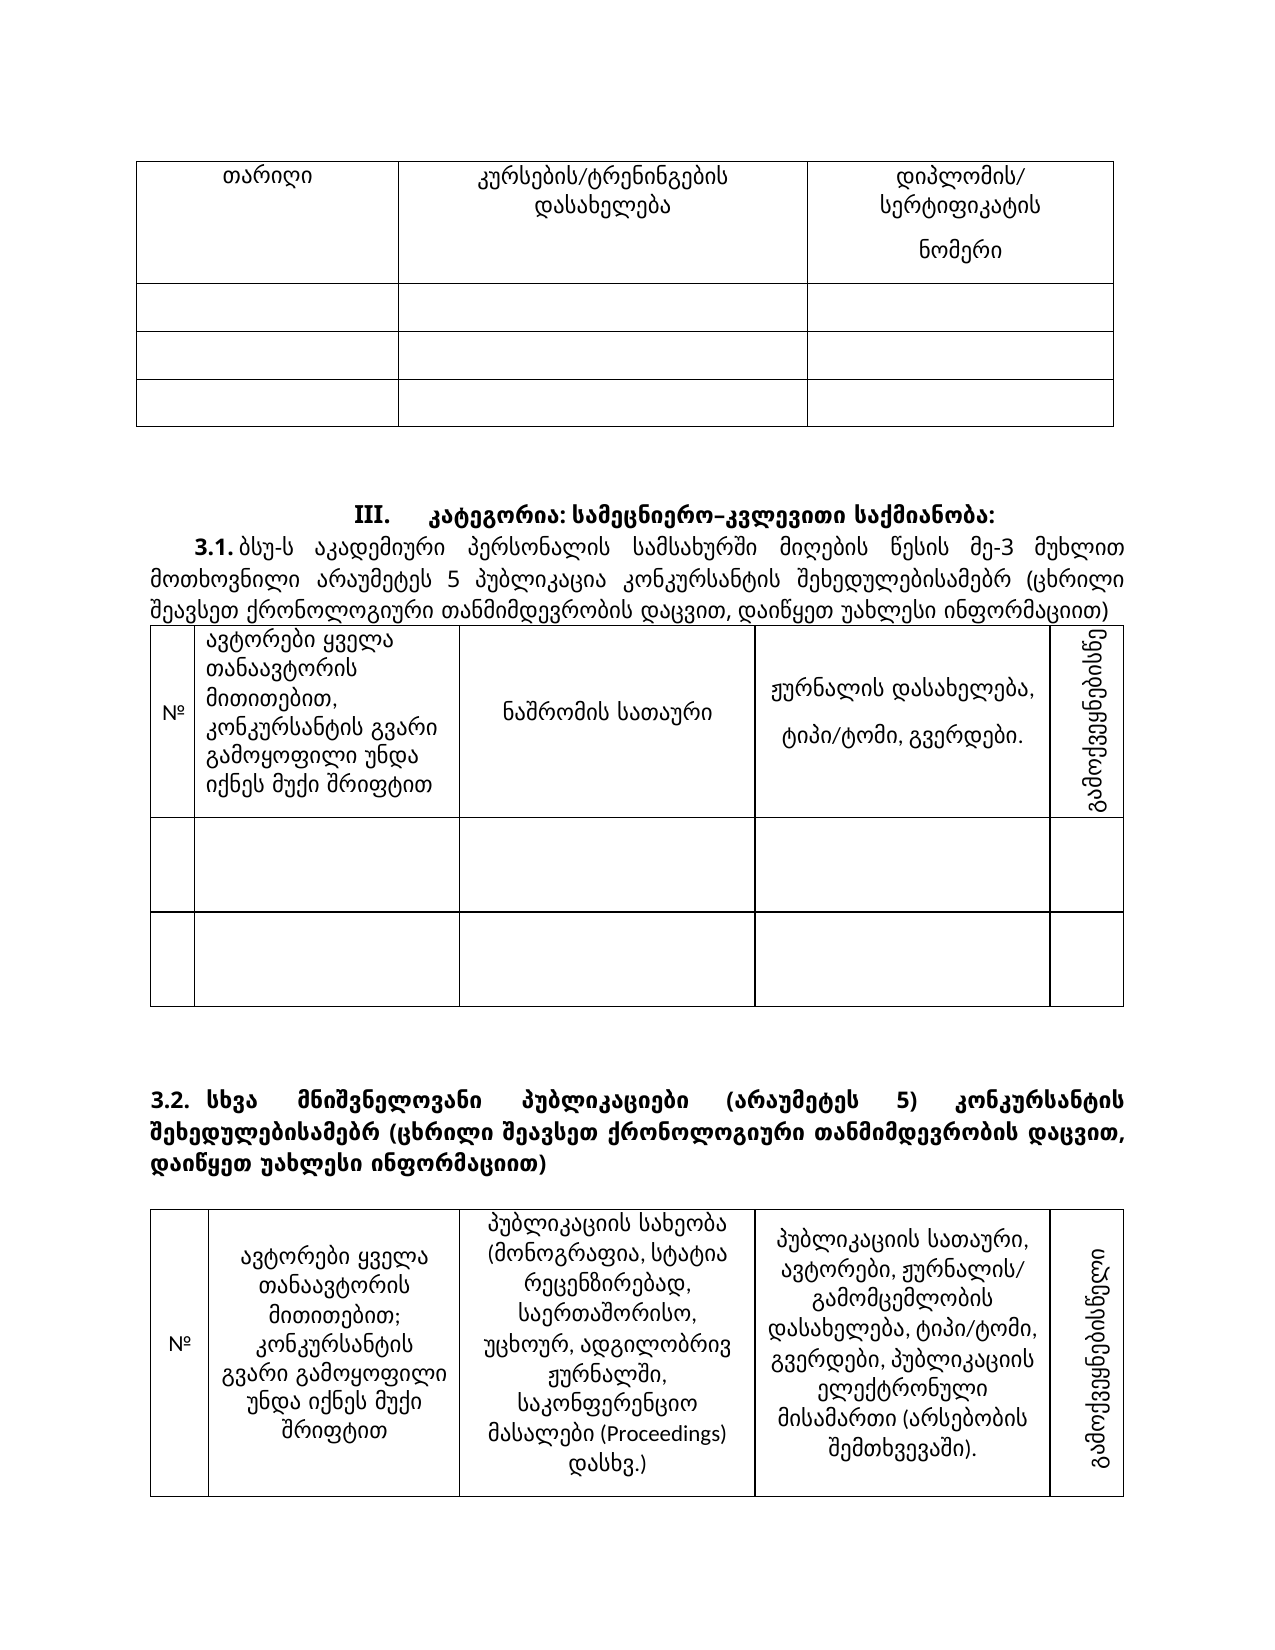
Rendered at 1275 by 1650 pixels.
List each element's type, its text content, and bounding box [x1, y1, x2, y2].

table_header გამოქვეყნებისწელი [1051, 1210, 1123, 1496]
table_cell [460, 818, 754, 911]
table_cell [151, 818, 194, 911]
table_cell [756, 913, 1049, 1006]
table_header დიპლომის/სერტიფიკატის ნომერი [808, 162, 1113, 283]
list ბსუ-ს აკადემიური პერსონალის სამსახურში მიღების წესის მე-3 მუხლით მოთხოვნილი არაუმეტეს 5 პუბლიკაცია კონკურსანტის შეხედულებისამებრ (ცხრილი შეავსეთ ქრონოლოგიური თანმიმდევრობის დაცვით, დაიწყეთ უახლესი ინფორმაციით) [150, 531, 1125, 625]
table_header თარიღი [137, 162, 398, 283]
table_header № [151, 1210, 208, 1496]
table_header ავტორები ყველა თანაავტორის მითითებით; კონკურსანტის გვარი გამოყოფილი უნდა იქნეს მუქი შრიფტით [209, 1210, 459, 1496]
table_cell [808, 332, 1113, 378]
table_cell [399, 284, 807, 331]
table_cell [399, 380, 807, 426]
table_cell [460, 913, 754, 1006]
table_cell [1051, 818, 1123, 911]
table_cell [137, 380, 398, 426]
table_header ავტორები ყველა თანაავტორის მითითებით, კონკურსანტის გვარი გამოყოფილი უნდა იქნეს მუქი შრიფტით [195, 626, 459, 817]
table_cell [195, 913, 459, 1006]
table_cell [1051, 913, 1123, 1006]
table_header კურსების/ტრენინგების დასახელება [399, 162, 807, 283]
table_cell [151, 913, 194, 1006]
table_header პუბლიკაციის სათაური, ავტორები, ჟურნალის/ გამომცემლობის დასახელება, ტიპი/ტომი, გვერდები, პუბლიკაციის ელექტრონული მისამართი (არსებობის შემთხვევაში). [756, 1210, 1049, 1496]
table_cell [195, 818, 459, 911]
table_header პუბლიკაციის სახეობა (მონოგრაფია, სტატია რეცენზირებად, საერთაშორისო, უცხოურ, ადგილობრივ ჟურნალში, საკონფერენციო მასალები (Proceedings) დასხვ.) [460, 1210, 754, 1496]
table_cell [808, 380, 1113, 426]
table_cell [399, 332, 807, 378]
table_cell [808, 284, 1113, 331]
table_header ჟურნალის დასახელება, ტიპი/ტომი, გვერდები. [756, 626, 1049, 817]
table_header გამოქვეყნებისწელი [1051, 626, 1123, 817]
table_header № [151, 626, 194, 817]
list სხვა მნიშვნელოვანი პუბლიკაციები (არაუმეტეს 5) კონკურსანტის შეხედულებისამებრ (ცხრილი შეავსეთ ქრონოლოგიური თანმიმდევრობის დაცვით, დაიწყეთ უახლესი ინფორმაციით) [150, 1084, 1125, 1178]
table_cell [137, 332, 398, 378]
table_header ნაშრომის სათაური [460, 626, 754, 817]
list კატეგორია: სამეცნიერო–კვლევითი საქმიანობა: [224, 497, 1125, 531]
table_cell [137, 284, 398, 331]
table_cell [756, 818, 1049, 911]
